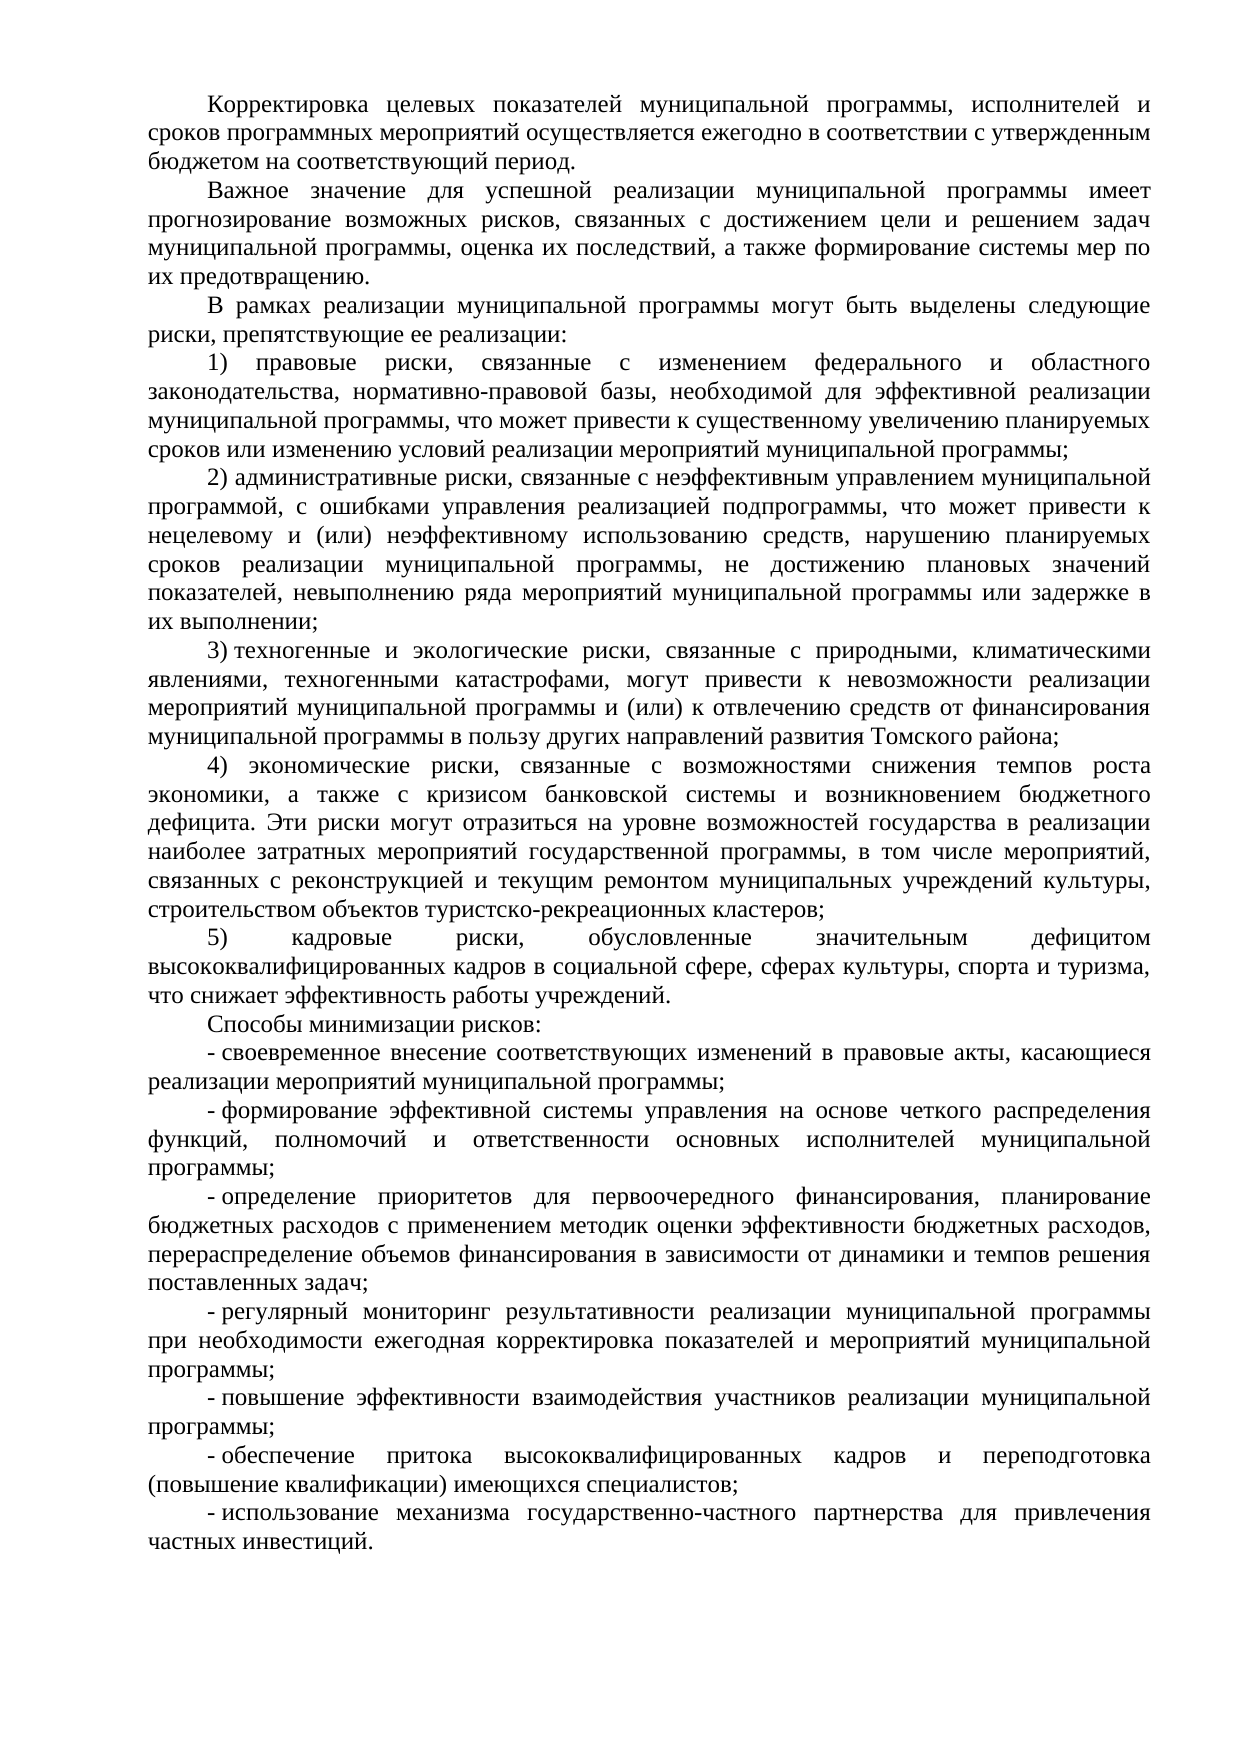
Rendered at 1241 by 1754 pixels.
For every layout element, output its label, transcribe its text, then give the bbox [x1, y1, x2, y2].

text Корректировка целевых показателей муниципальной программы, исполнителей и сроков программных мероприятий осуществляется ежегодно в соответствии с утвержденным бюджетом на соответствующий период. [148, 89, 1152, 175]
text - использование механизма государственно-частного партнерства для привлечения частных инвестиций. [148, 1497, 1152, 1555]
text Способы минимизации рисков: [148, 1009, 1152, 1037]
text - повышение эффективности взаимодействия участников реализации муниципальной программы; [148, 1382, 1152, 1440]
text - определение приоритетов для первоочередного финансирования, планирование бюджетных расходов с применением методик оценки эффективности бюджетных расходов, перераспределение объемов финансирования в зависимости от динамики и темпов решения поставленных задач; [148, 1181, 1152, 1296]
text Важное значение для успешной реализации муниципальной программы имеет прогнозирование возможных рисков, связанных с достижением цели и решением задач муниципальной программы, оценка их последствий, а также формирование системы мер по их предотвращению. [148, 175, 1152, 290]
text - формирование эффективной системы управления на основе четкого распределения функций, полномочий и ответственности основных исполнителей муниципальной программы; [148, 1095, 1152, 1181]
text 5) кадровые риски, обусловленные значительным дефицитом высококвалифицированных кадров в социальной сфере, сферах культуры, спорта и туризма, что снижает эффективность работы учреждений. [148, 922, 1152, 1009]
text - своевременное внесение соответствующих изменений в правовые акты, касающиеся реализации мероприятий муниципальной программы; [148, 1037, 1152, 1095]
text - обеспечение притока высококвалифицированных кадров и переподготовка (повышение квалификации) имеющихся специалистов; [148, 1440, 1152, 1497]
text 4) экономические риски, связанные с возможностями снижения темпов роста экономики, а также с кризисом банковской системы и возникновением бюджетного дефицита. Эти риски могут отразиться на уровне возможностей государства в реализации наиболее затратных мероприятий государственной программы, в том числе мероприятий, связанных с реконструкцией и текущим ремонтом муниципальных учреждений культуры, строительством объектов туристско-рекреационных кластеров; [148, 750, 1152, 922]
text - регулярный мониторинг результативности реализации муниципальной программы при необходимости ежегодная корректировка показателей и мероприятий муниципальной программы; [148, 1296, 1152, 1382]
text 2) административные риски, связанные с неэффективным управлением муниципальной программой, с ошибками управления реализацией подпрограммы, что может привести к нецелевому и (или) неэффективному использованию средств, нарушению планируемых сроков реализации муниципальной программы, не достижению плановых значений показателей, невыполнению ряда мероприятий муниципальной программы или задержке в их выполнении; [148, 462, 1152, 635]
text 3) техногенные и экологические риски, связанные с природными, климатическими явлениями, техногенными катастрофами, могут привести к невозможности реализации мероприятий муниципальной программы и (или) к отвлечению средств от финансирования муниципальной программы в пользу других направлений развития Томского района; [148, 635, 1152, 750]
text В рамках реализации муниципальной программы могут быть выделены следующие риски, препятствующие ее реализации: [148, 290, 1152, 347]
text 1) правовые риски, связанные с изменением федерального и областного законодательства, нормативно-правовой базы, необходимой для эффективной реализации муниципальной программы, что может привести к существенному увеличению планируемых сроков или изменению условий реализации мероприятий муниципальной программы; [148, 347, 1152, 462]
